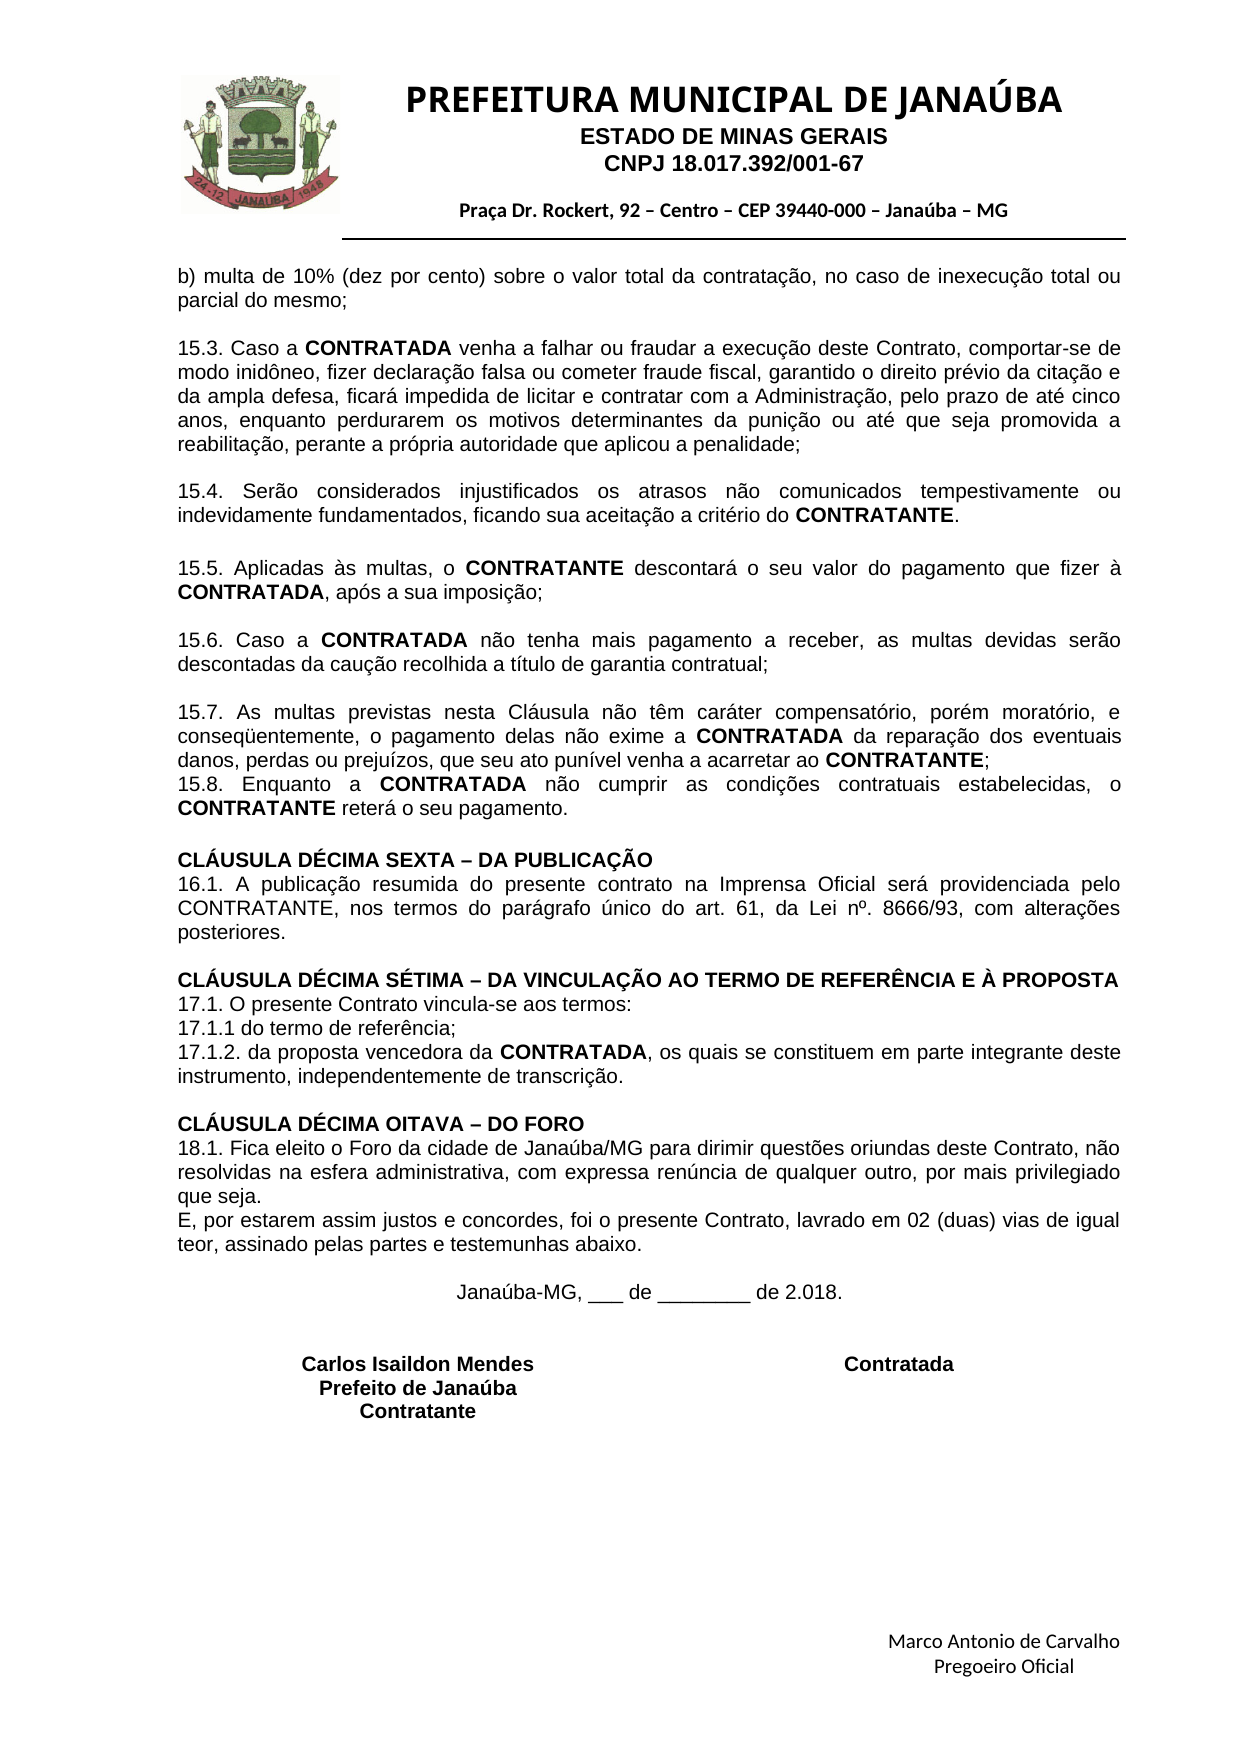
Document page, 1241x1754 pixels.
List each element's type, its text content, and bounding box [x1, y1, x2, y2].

text E, por estarem assim justos e concordes, foi o presente Contrato, lavrado em 02 (duas) vias de igual teor, assinado pelas partes e testemunhas abaixo. [177, 1208, 1122, 1256]
text CLÁUSULA DÉCIMA SEXTA – DA PUBLICAÇÃO [177, 848, 1122, 872]
text 15.7. As multas previstas nesta Cláusula não têm caráter compensatório, porém moratório, e conseqüentemente, o pagamento delas não exime a CONTRATADA da reparação dos eventuais danos, perdas ou prejuízos, que seu ato punível venha a acarretar ao CONTRATANTE; [177, 700, 1122, 772]
text 16.1. A publicação resumida do presente contrato na Imprensa Oficial será providenciada pelo CONTRATANTE, nos termos do parágrafo único do art. 61, da Lei nº. 8666/93, com alterações posteriores. [177, 872, 1122, 944]
text Janaúba-MG, ___ de ________ de 2.018. [177, 1279, 1122, 1303]
text 15.6. Caso a CONTRATADA não tenha mais pagamento a receber, as multas devidas serão descontadas da caução recolhida a título de garantia contratual; [177, 628, 1122, 676]
text 15.4. Serão considerados injustificados os atrasos não comunicados tempestivamente ou indevidamente fundamentados, ficando sua aceitação a critério do CONTRATANTE. [177, 479, 1122, 527]
table_header Carlos Isaildon Mendes Prefeito de Janaúba Contratante [177, 1351, 658, 1543]
text 18.1. Fica eleito o Foro da cidade de Janaúba/MG para dirimir questões oriundas deste Contrato, não resolvidas na esfera administrativa, com expressa renúncia de qualquer outro, por mais privilegiado que seja. [177, 1136, 1122, 1208]
table_header Contratada [658, 1351, 1139, 1543]
text 17.1. O presente Contrato vincula-se aos termos: [177, 992, 1122, 1016]
text CLÁUSULA DÉCIMA SÉTIMA – DA VINCULAÇÃO AO TERMO DE REFERÊNCIA E À PROPOSTA [177, 968, 1122, 992]
text b) multa de 10% (dez por cento) sobre o valor total da contratação, no caso de inexecução total ou parcial do mesmo; [177, 264, 1122, 312]
text CLÁUSULA DÉCIMA OITAVA – DO FORO [177, 1112, 1122, 1136]
text 17.1.2. da proposta vencedora da CONTRATADA, os quais se constituem em parte integrante deste instrumento, independentemente de transcrição. [177, 1040, 1122, 1088]
text 15.3. Caso a CONTRATADA venha a falhar ou fraudar a execução deste Contrato, comportar-se de modo inidôneo, fizer declaração falsa ou cometer fraude fiscal, garantido o direito prévio da citação e da ampla defesa, ficará impedida de licitar e contratar com a Administração, pelo prazo de até cinco anos, enquanto perdurarem os motivos determinantes da punição ou até que seja promovida a reabilitação, perante a própria autoridade que aplicou a penalidade; [177, 336, 1122, 455]
text 15.5. Aplicadas às multas, o CONTRATANTE descontará o seu valor do pagamento que fizer à CONTRATADA, após a sua imposição; [177, 556, 1122, 604]
text 17.1.1 do termo de referência; [177, 1016, 1122, 1040]
picture [180, 75, 341, 214]
text 15.8. Enquanto a CONTRATADA não cumprir as condições contratuais estabelecidas, o CONTRATANTE reterá o seu pagamento. [177, 772, 1122, 819]
